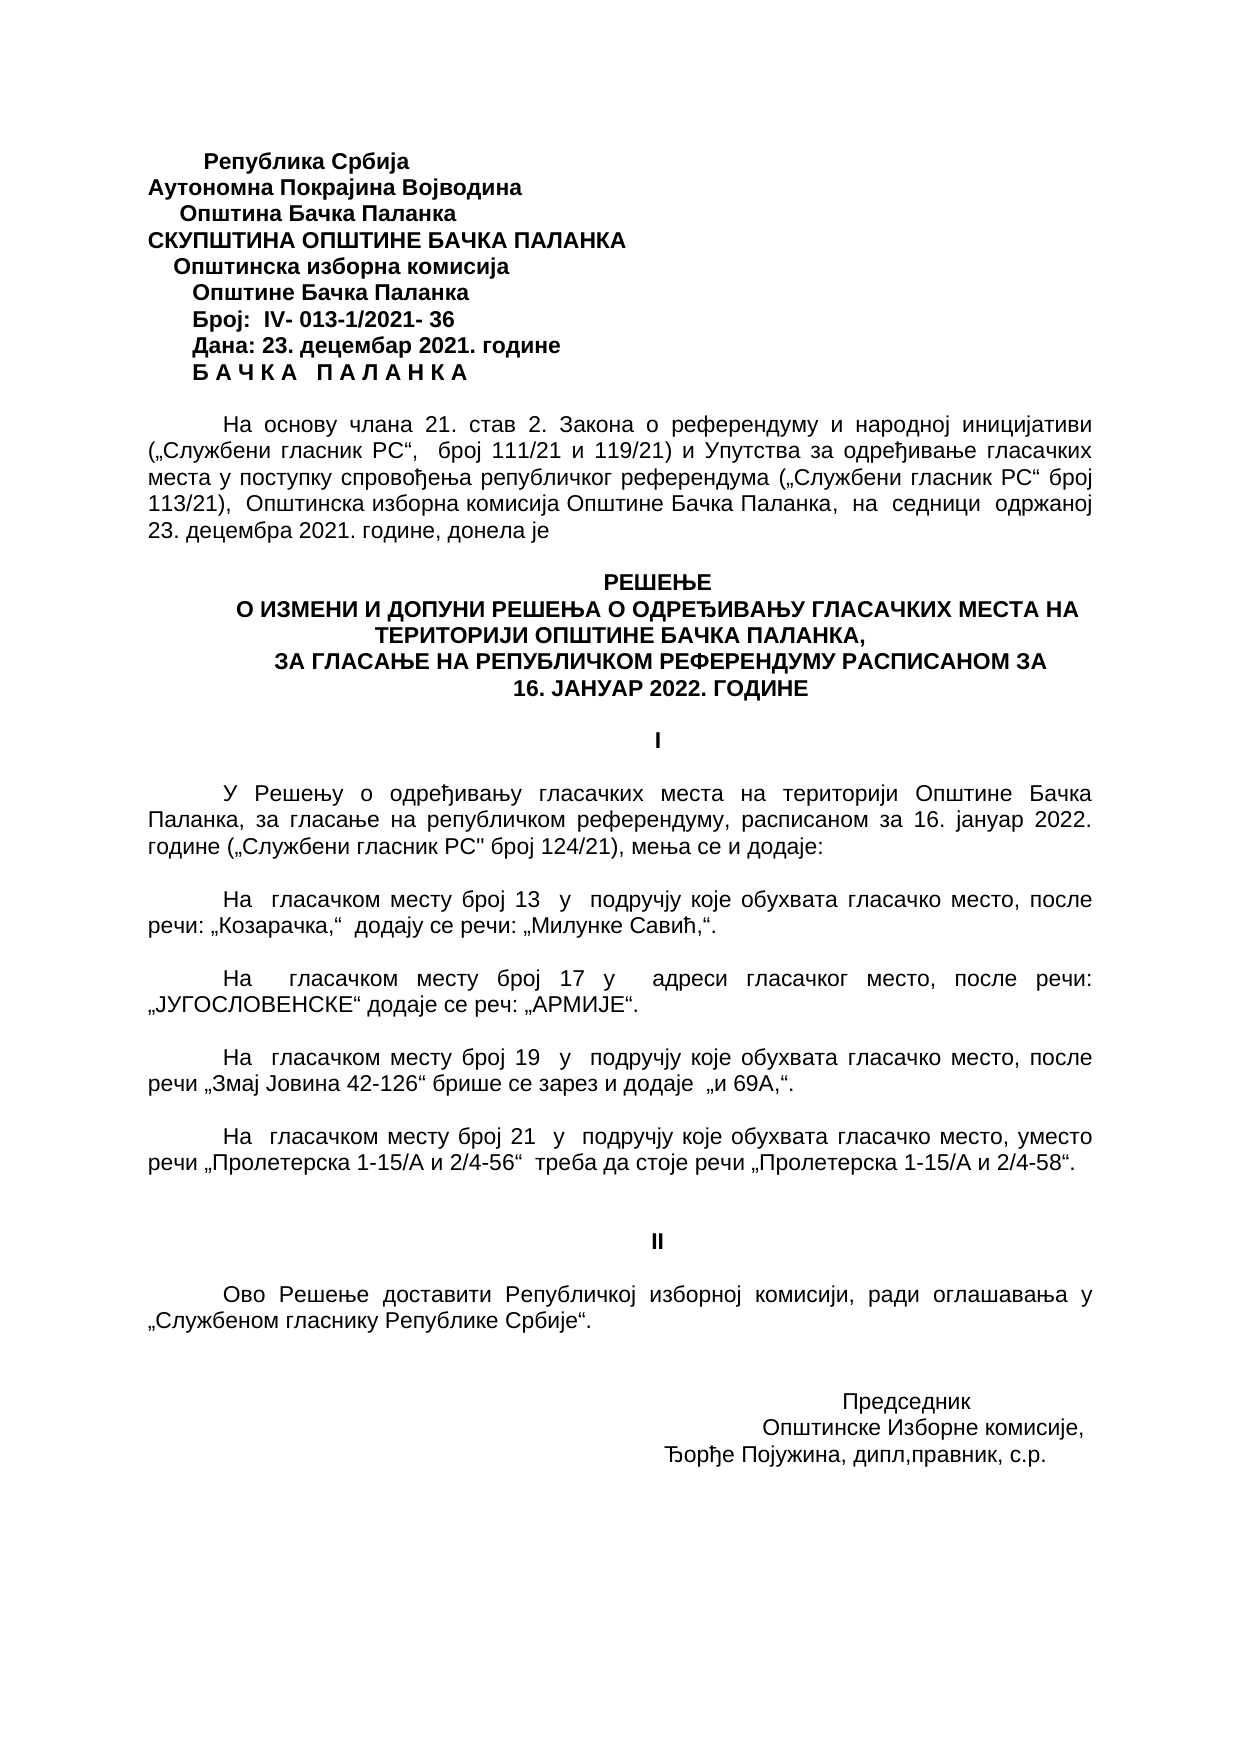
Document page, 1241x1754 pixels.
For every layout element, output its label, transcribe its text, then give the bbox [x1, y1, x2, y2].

text На гласачком месту број 13 у подручју које обухвата гласачко место, после речи: „Козарачка,“ додају се речи: „Милунке Савић,“. [148, 886, 1093, 938]
text Општинска изборна комисија [148, 253, 1093, 279]
text Општинске Изборне комисије, [298, 1414, 1093, 1441]
text СКУПШТИНА ОПШТИНЕ БАЧКА ПАЛАНКА [148, 227, 1093, 253]
text Општина Бачка Паланка [148, 200, 1093, 227]
text Број: IV- 013-1/2021- 36 [148, 306, 1093, 332]
text 16. ЈАНУАР 2022. ГОДИНЕ [148, 675, 1093, 701]
text На гласачком месту број 21 у подручју које обухвата гласачко место, уместо речи „Пролетерска 1-15/А и 2/4-56“ треба да стоје речи „Пролетерска 1-15/А и 2/4-58“. [148, 1123, 1093, 1175]
text Република Србија [148, 148, 1093, 174]
text Ђорђе Појужина, дипл,правник, с.р. [148, 1441, 1093, 1467]
text II [148, 1228, 1093, 1254]
text Ово Решење доставити Републичкој изборној комисији, ради оглашавања у „Службеном гласнику Републике Србије“. [148, 1281, 1093, 1333]
text РЕШЕЊЕ [148, 569, 1093, 596]
text Председник [148, 1388, 1093, 1414]
text Аутономна Покрајина Војводина [148, 174, 1093, 200]
text Општине Бачка Паланка [148, 279, 1093, 306]
text I [148, 727, 1093, 754]
text Б А Ч К А П А Л А Н К А [148, 358, 1093, 385]
text На гласачком месту број 17 у адреси гласачког место, после речи: „ЈУГОСЛОВЕНСКЕ“ додаје се реч: „АРМИЈЕ“. [148, 964, 1093, 1017]
text Дана: 23. децембар 2021. године [148, 332, 1093, 358]
text На гласачком месту број 19 у подручју које обухвата гласачко место, после речи „Змај Јовина 42-126“ брише се зарез и додаје „и 69А,“. [148, 1044, 1093, 1096]
text У Решењу о одређивању гласачких места на територији Општине Бачка Паланка, за гласање на републичком референдуму, расписаном за 16. јануар 2022. године („Службени гласник РС" број 124/21), мења се и додаје: [148, 780, 1093, 859]
text ЗА ГЛАСАЊЕ НА РЕПУБЛИЧКОМ РЕФЕРЕНДУМУ РАСПИСАНОМ ЗА [148, 648, 1093, 675]
text На основу члана 21. став 2. Закона о референдуму и народној иницијативи („Службени гласник РС“, број 111/21 и 119/21) и Упутства за одређивање гласачких места у поступку спровођења републичког референдума („Службени гласник РС“ број 113/21), Општинска изборна комисија Општине Бачка Паланка, на седници одржаној 23. децембра 2021. године, донела је [148, 411, 1093, 543]
text О ИЗМЕНИ И ДОПУНИ РЕШЕЊА О ОДРЕЂИВАЊУ ГЛАСАЧКИХ МЕСТА НА ТЕРИТОРИЈИ ОПШТИНЕ БАЧКА ПАЛАНКА, [148, 596, 1093, 648]
